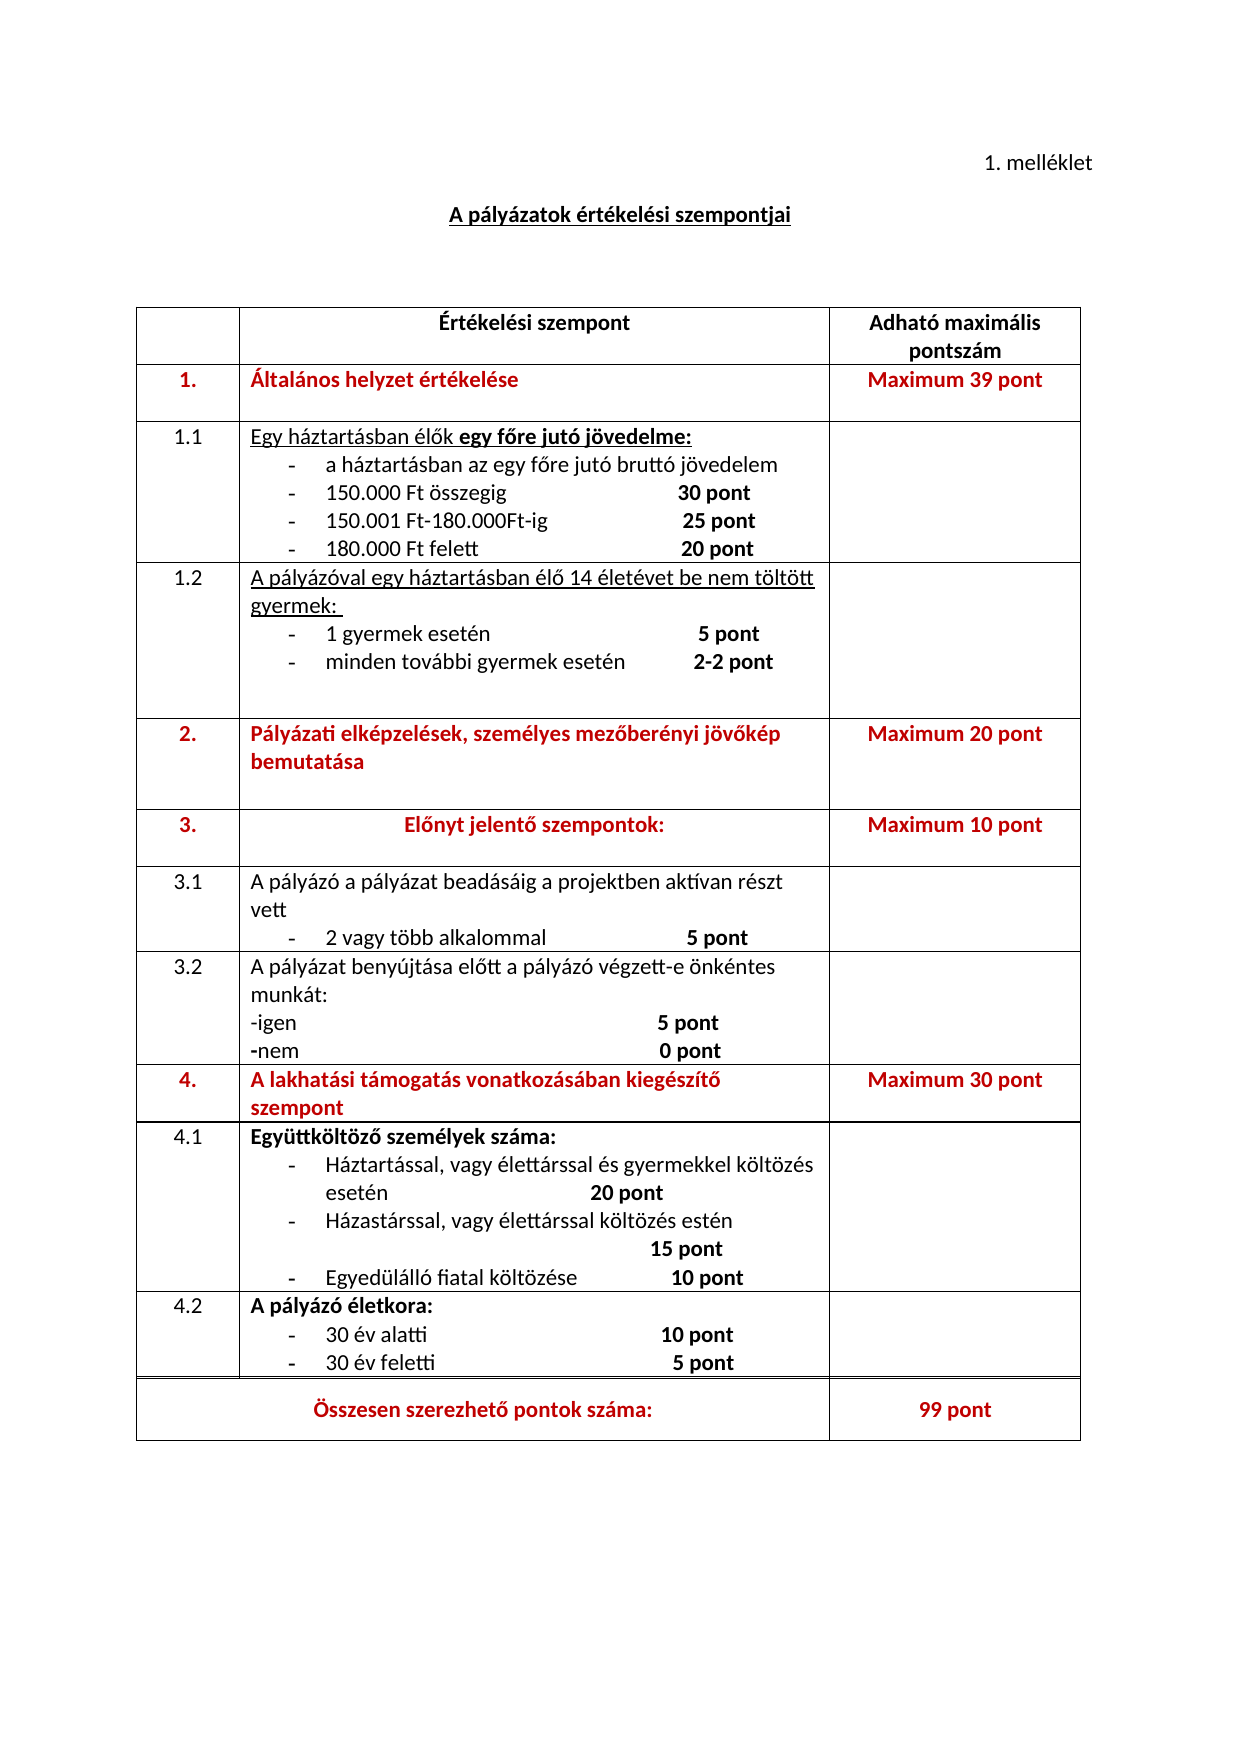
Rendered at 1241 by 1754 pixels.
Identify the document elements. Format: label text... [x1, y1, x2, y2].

table_cell 3.2 [137, 952, 239, 1064]
table_cell Maximum 10 pont [830, 810, 1080, 866]
table_cell 3. [137, 810, 239, 866]
table_cell A pályázóval egy háztartásban élő 14 életévet be nem töltött gyermek: 1 gyermek esetén 5 pont minden további gyermek esetén 2-2 pont [240, 563, 829, 718]
table_cell 99 pont [830, 1379, 1080, 1439]
table_cell A pályázat benyújtása előtt a pályázó végzett-e önkéntes munkát: -igen 5 pont -nem 0 pont [240, 952, 829, 1064]
table_cell Egy háztartásban élők egy főre jutó jövedelme: a háztartásban az egy főre jutó bruttó jövedelem 150.000 Ft összegig 30 pont 150.001 Ft-180.000Ft-ig 25 pont 180.000 Ft felett 20 pont [240, 422, 829, 562]
table_cell Előnyt jelentő szempontok: [240, 810, 829, 866]
table_cell Maximum 20 pont [830, 719, 1080, 809]
table_cell [830, 1292, 1080, 1376]
table_cell 1.1 [137, 422, 239, 562]
table_cell [830, 952, 1080, 1064]
text 1. melléklet [148, 148, 1093, 176]
table_cell [830, 563, 1080, 718]
table_cell A lakhatási támogatás vonatkozásában kiegészítő szempont [240, 1065, 829, 1121]
table_cell 2. [137, 719, 239, 809]
table_cell [830, 422, 1080, 562]
table_cell 3.1 [137, 867, 239, 951]
table_cell A pályázó életkora: 30 év alatti 10 pont 30 év feletti 5 pont [240, 1292, 829, 1376]
table_header [137, 308, 239, 364]
table_header Értékelési szempont [240, 308, 829, 364]
text A pályázatok értékelési szempontjai [148, 201, 1093, 229]
table_cell [830, 1123, 1080, 1291]
table_cell 4.1 [137, 1123, 239, 1291]
table_cell 4. [137, 1065, 239, 1121]
table_header Adható maximális pontszám [830, 308, 1080, 364]
table_cell Általános helyzet értékelése [240, 365, 829, 421]
table_cell Pályázati elképzelések, személyes mezőberényi jövőkép bemutatása [240, 719, 829, 809]
table_cell 4.2 [137, 1292, 239, 1376]
table_cell Maximum 39 pont [830, 365, 1080, 421]
table_cell Összesen szerezhető pontok száma: [137, 1379, 829, 1439]
table_cell [830, 867, 1080, 951]
table_cell A pályázó a pályázat beadásáig a projektben aktívan részt vett 2 vagy több alkalommal 5 pont [240, 867, 829, 951]
table_cell Együttköltöző személyek száma: Háztartással, vagy élettárssal és gyermekkel költözés esetén 20 pont Házastárssal, vagy élettárssal költözés estén 15 pont Egyedülálló fiatal költözése 10 pont [240, 1123, 829, 1291]
table_cell 1.2 [137, 563, 239, 718]
table_cell Maximum 30 pont [830, 1065, 1080, 1121]
table_cell 1. [137, 365, 239, 421]
